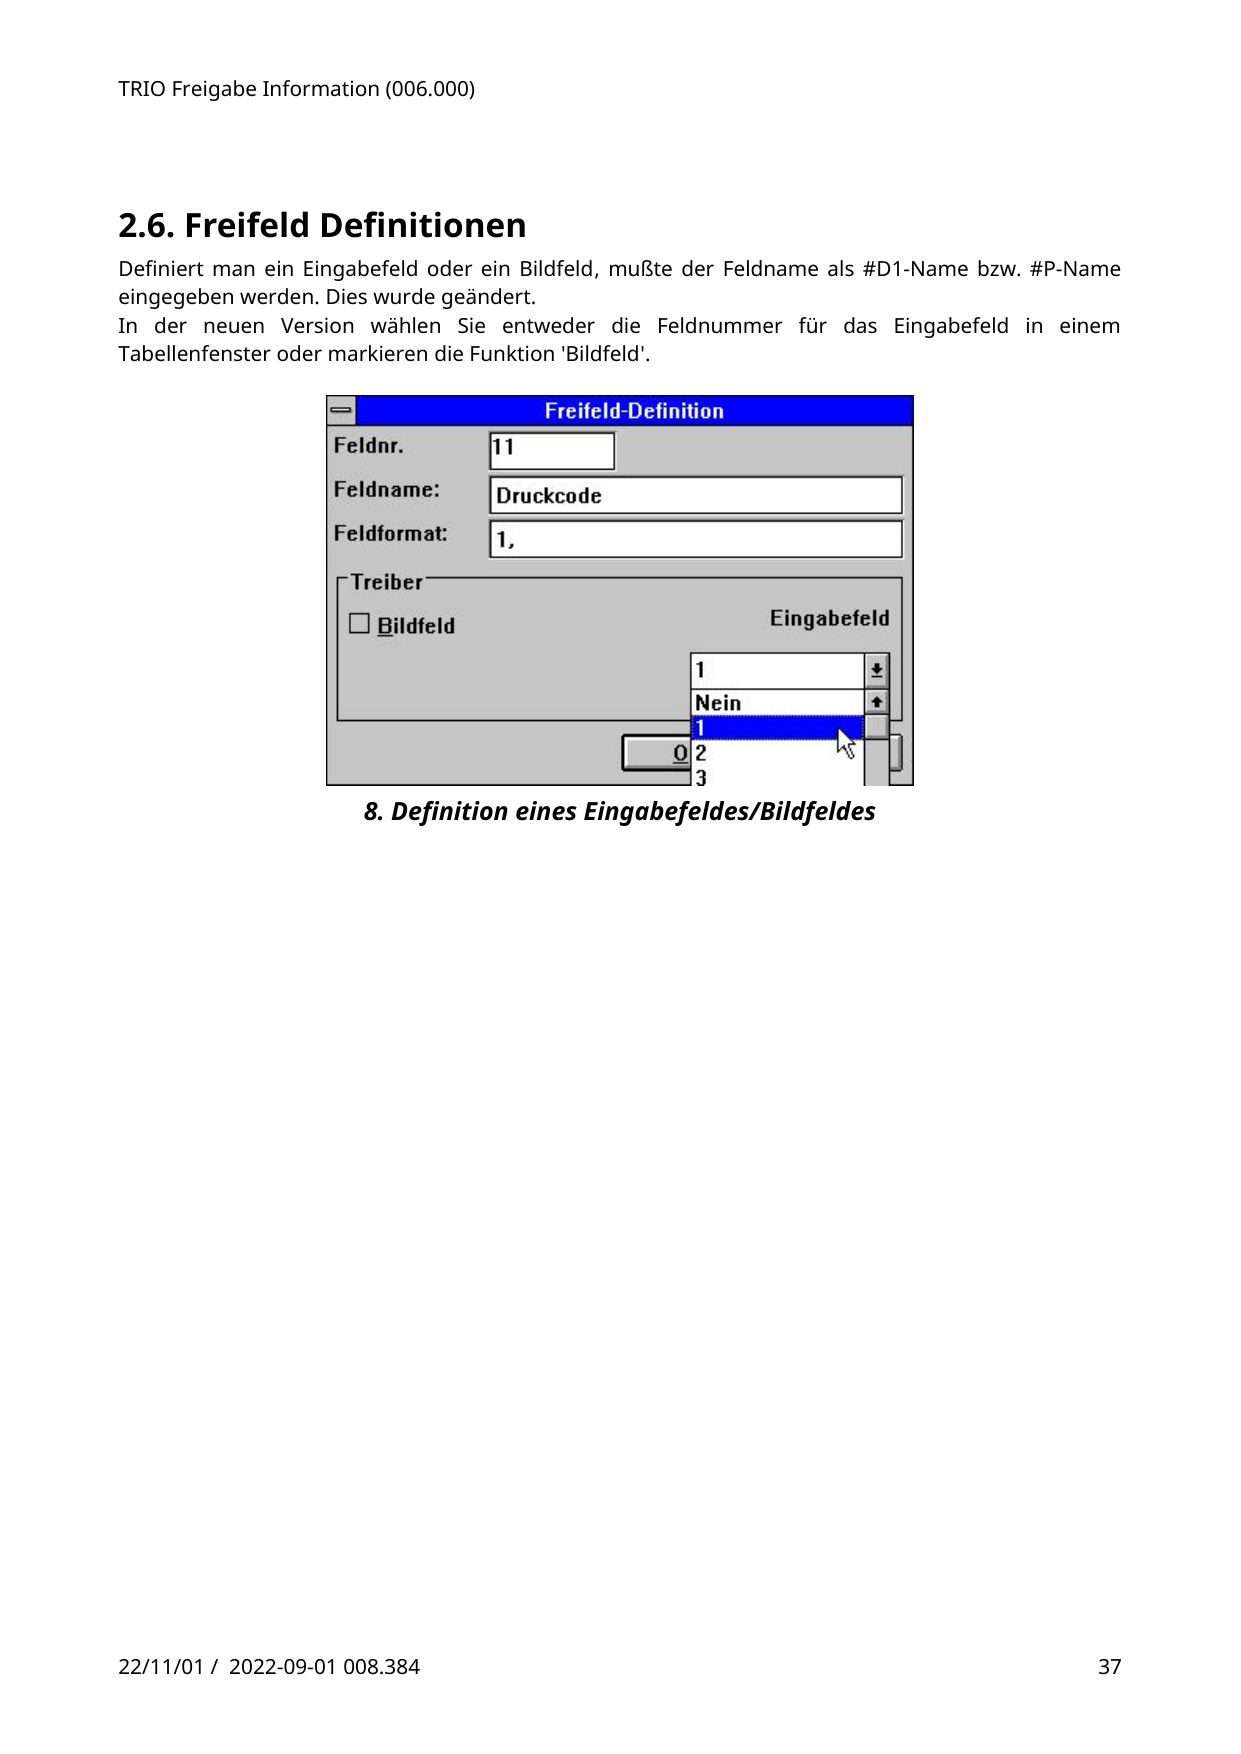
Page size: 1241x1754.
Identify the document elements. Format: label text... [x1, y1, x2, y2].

subtitle 8. Definition eines Eingabefeldes/Bildfeldes [118, 793, 1122, 828]
text In der neuen Version wählen Sie entweder die Feldnummer für das Eingabefeld in einem Tabellenfenster oder markieren die Funktion 'Bildfeld'. [118, 311, 1122, 368]
picture [326, 395, 914, 786]
text Definiert man ein Eingabefeld oder ein Bildfeld, mußte der Feldname als #D1-Name bzw. #P-Name eingegeben werden. Dies wurde geändert. [118, 254, 1122, 311]
subtitle 2.6. Freifeld Definitionen [118, 202, 1122, 248]
